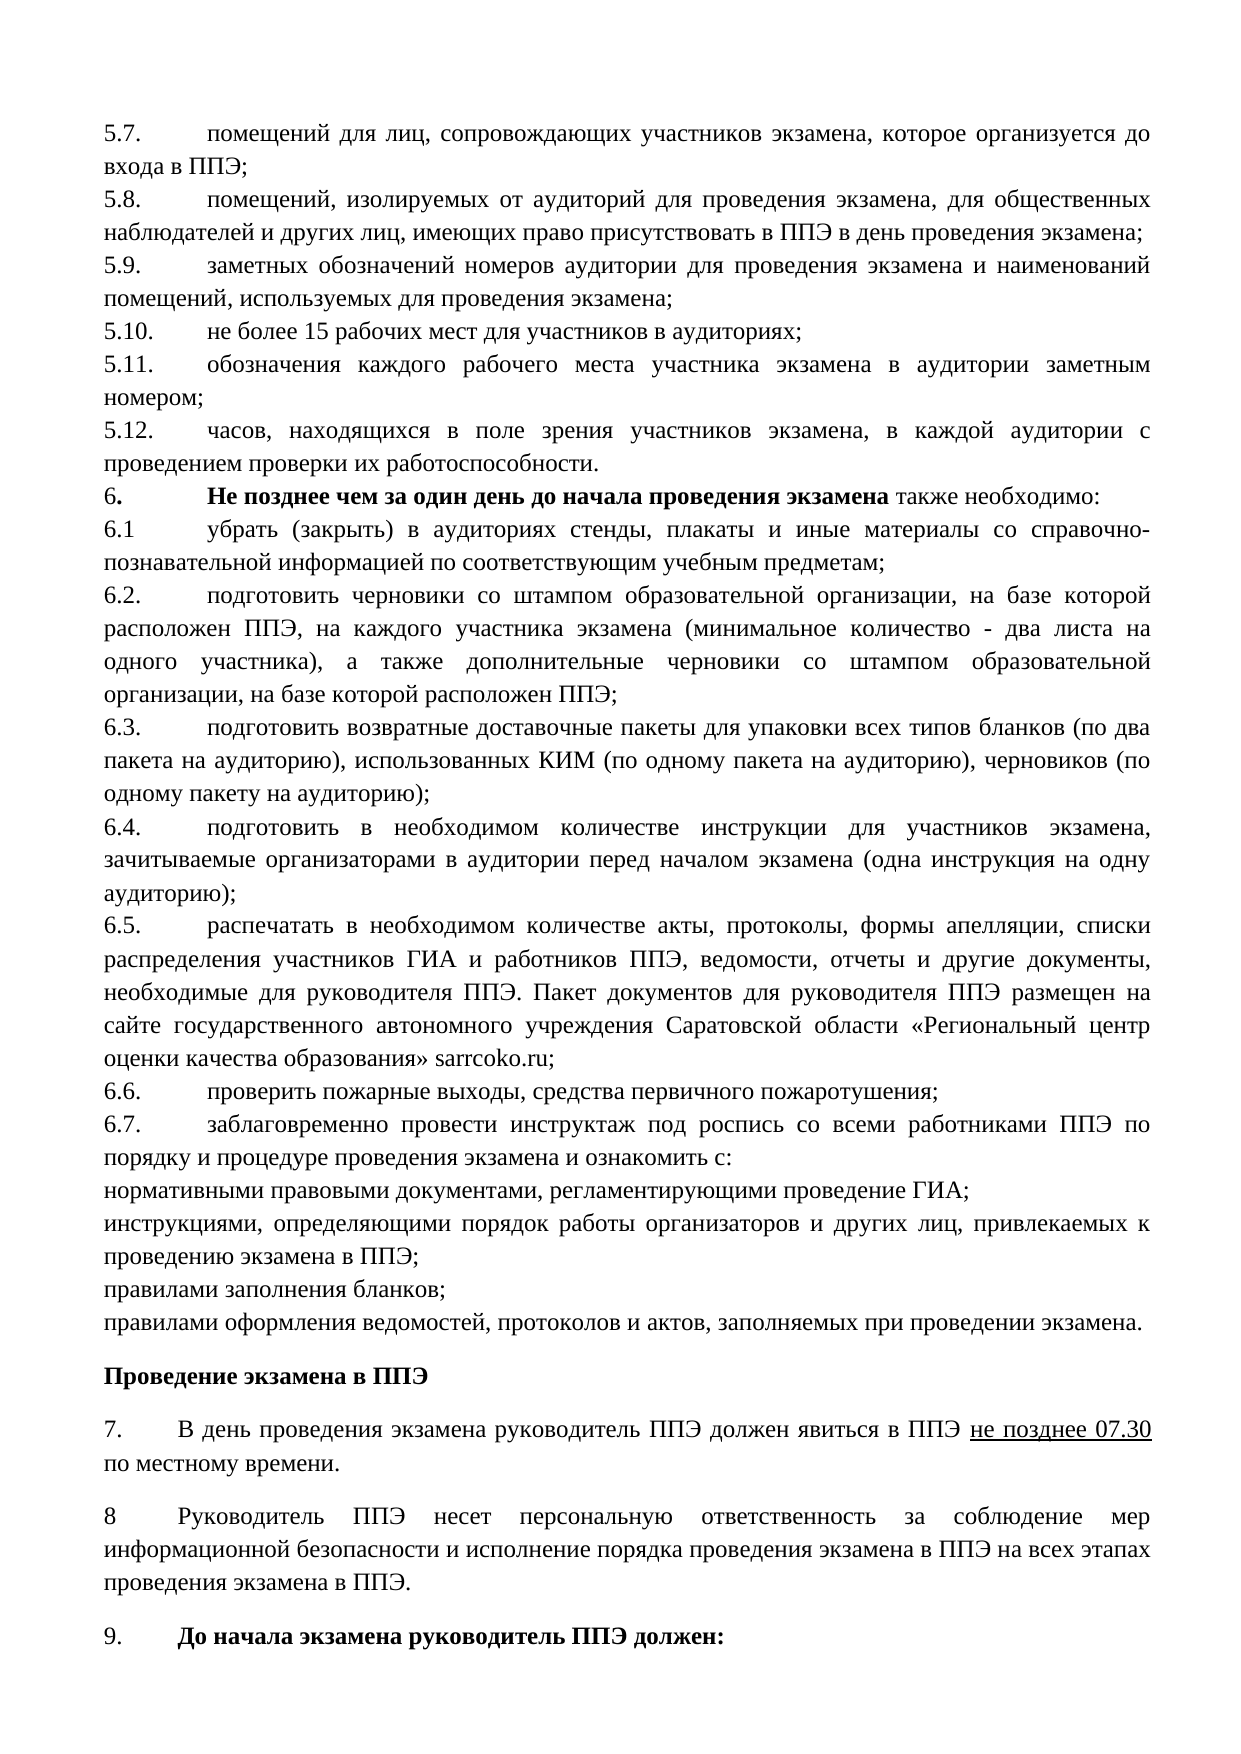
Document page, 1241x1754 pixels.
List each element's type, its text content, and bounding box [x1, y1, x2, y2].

text 8 Руководитель ППЭ несет персональную ответственность за соблюдение мер информационной безопасности и исполнение порядка проведения экзамена в ППЭ на всех этапах проведения экзамена в ППЭ. [103, 1501, 1152, 1596]
text 6.4. подготовить в необходимом количестве инструкции для участников экзамена, зачитываемые организаторами в аудитории перед началом экзамена (одна инструкция на одну аудиторию); [103, 812, 1152, 906]
text Проведение экзамена в ППЭ [103, 1361, 1152, 1389]
text правилами оформления ведомостей, протоколов и актов, заполняемых при проведении экзамена. [103, 1307, 1152, 1336]
text нормативными правовыми документами, регламентирующими проведение ГИА; [103, 1175, 1152, 1203]
text 6.2. подготовить черновики со штампом образовательной организации, на базе которой расположен ППЭ, на каждого участника экзамена (минимальное количество - два листа на одного участника), а также дополнительные черновики со штампом образовательной организации, на базе которой расположен ППЭ; [103, 580, 1152, 708]
text 5.10. не более 15 рабочих мест для участников в аудиториях; [103, 316, 1152, 345]
text 6.1 убрать (закрыть) в аудиториях стенды, плакаты и иные материалы со справочно-познавательной информацией по соответствующим учебным предметам; [103, 514, 1152, 576]
text 6.3. подготовить возвратные доставочные пакеты для упаковки всех типов бланков (по два пакета на аудиторию), использованных КИМ (по одному пакета на аудиторию), черновиков (по одному пакету на аудиторию); [103, 712, 1152, 807]
text 9. До начала экзамена руководитель ППЭ должен: [103, 1621, 1152, 1650]
text 6.6. проверить пожарные выходы, средства первичного пожаротушения; [103, 1076, 1152, 1104]
text 6.5. распечатать в необходимом количестве акты, протоколы, формы апелляции, списки распределения участников ГИА и работников ППЭ, ведомости, отчеты и другие документы, необходимые для руководителя ППЭ. Пакет документов для руководителя ППЭ размещен на сайте государственного автономного учреждения Саратовской области «Региональный центр оценки качества образования» sarrcoko.ru; [103, 911, 1152, 1071]
text 5.8. помещений, изолируемых от аудиторий для проведения экзамена, для общественных наблюдателей и других лиц, имеющих право присутствовать в ППЭ в день проведения экзамена; [103, 184, 1152, 246]
text 6.7. заблаговременно провести инструктаж под роспись со всеми работниками ППЭ по порядку и процедуре проведения экзамена и ознакомить с: [103, 1109, 1152, 1171]
text 5.11. обозначения каждого рабочего места участника экзамена в аудитории заметным номером; [103, 349, 1152, 411]
text 5.12. часов, находящихся в поле зрения участников экзамена, в каждой аудитории с проведением проверки их работоспособности. [103, 415, 1152, 477]
text инструкциями, определяющими порядок работы организаторов и других лиц, привлекаемых к проведению экзамена в ППЭ; [103, 1208, 1152, 1269]
text 7. В день проведения экзамена руководитель ППЭ должен явиться в ППЭ не позднее 07.30 по местному времени. [103, 1414, 1152, 1476]
text 5.9. заметных обозначений номеров аудитории для проведения экзамена и наименований помещений, используемых для проведения экзамена; [103, 250, 1152, 312]
text 6. Не позднее чем за один день до начала проведения экзамена также необходимо: [103, 481, 1152, 510]
text правилами заполнения бланков; [103, 1274, 1152, 1303]
text 5.7. помещений для лиц, сопровождающих участников экзамена, которое организуется до входа в ППЭ; [103, 118, 1152, 180]
